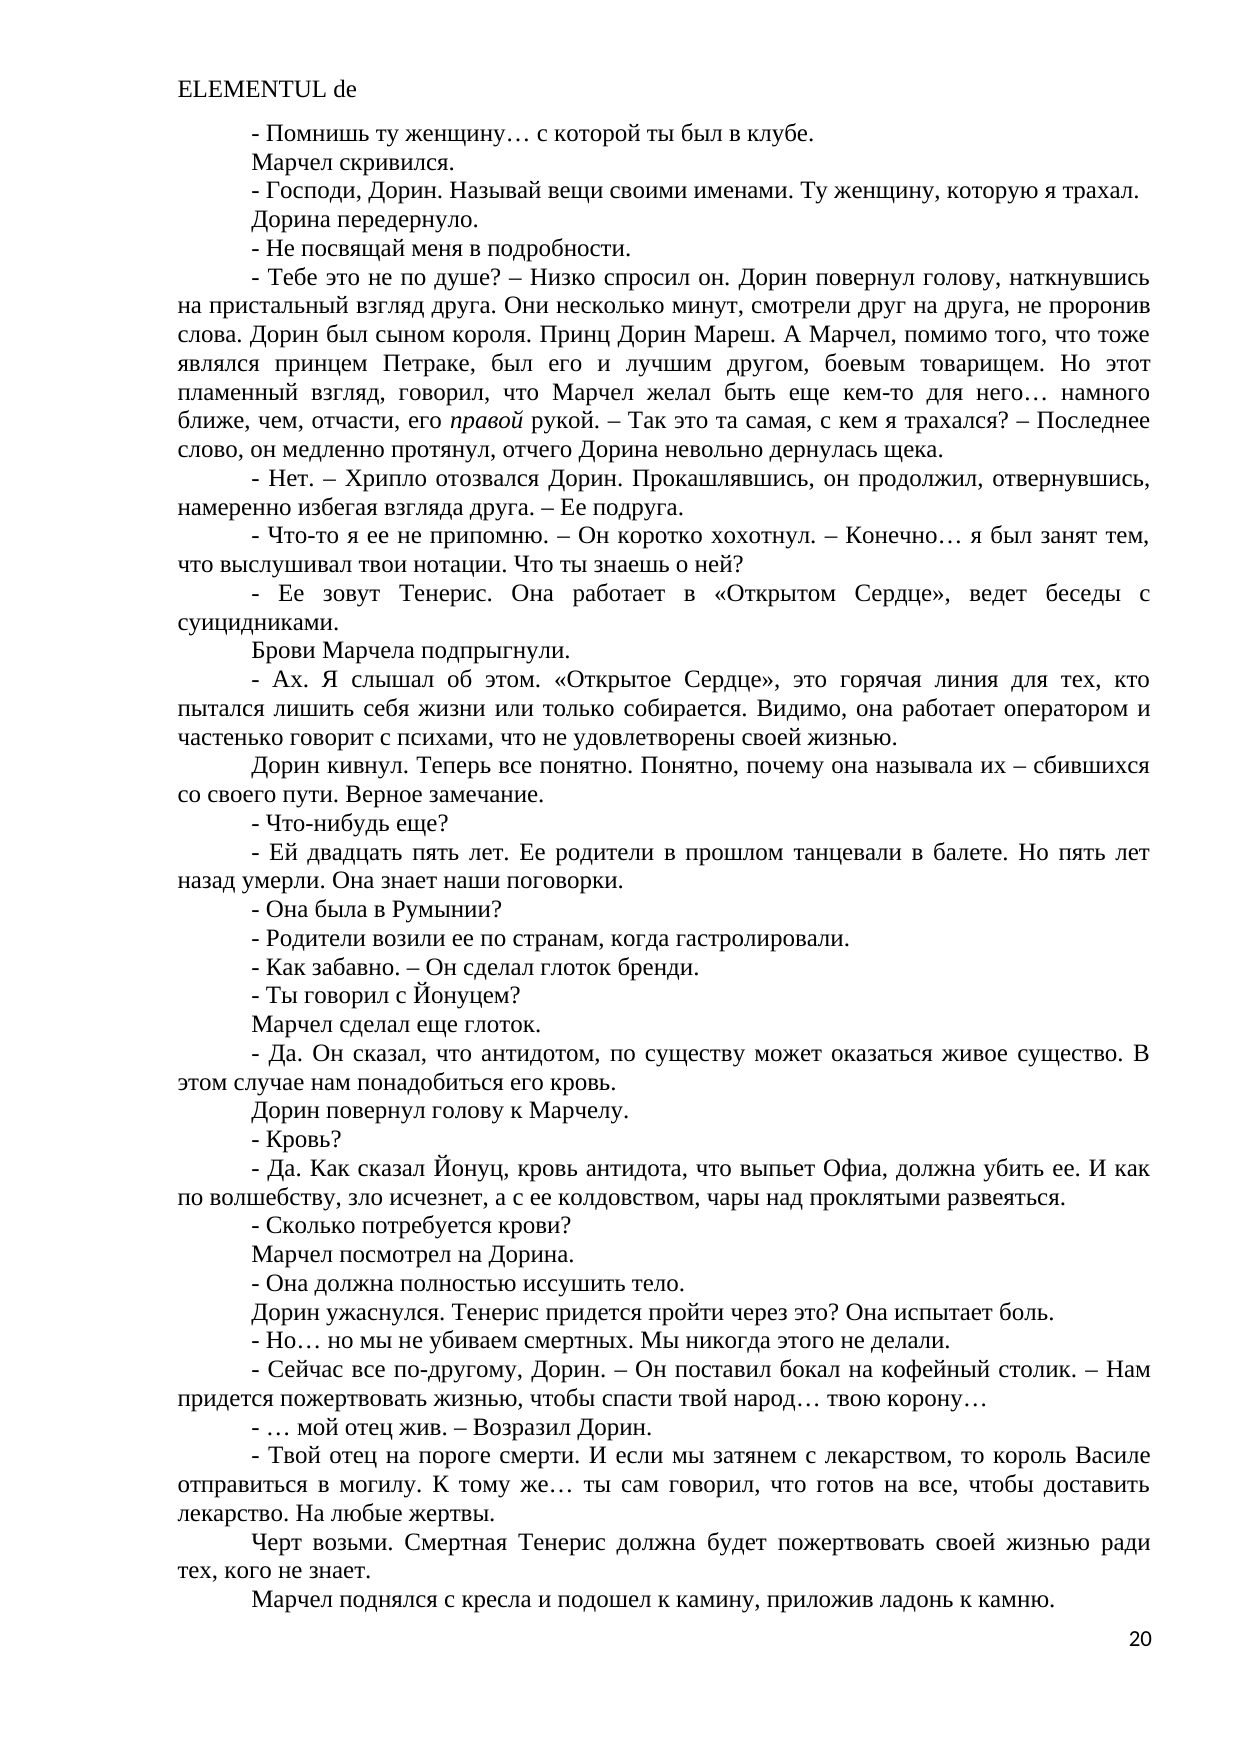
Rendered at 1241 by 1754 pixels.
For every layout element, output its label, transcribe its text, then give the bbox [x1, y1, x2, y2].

text - Нет. – Хрипло отозвался Дорин. Прокашлявшись, он продолжил, отвернувшись, намеренно избегая взгляда друга. – Ее подруга. [177, 463, 1152, 521]
text Брови Марчела подпрыгнули. [177, 636, 1152, 664]
text - Она была в Румынии? [177, 894, 1152, 923]
text Дорин повернул голову к Марчелу. [177, 1096, 1152, 1124]
text Марчел сделал еще глоток. [177, 1009, 1152, 1038]
text - Твой отец на пороге смерти. И если мы затянем с лекарством, то король Василе отправиться в могилу. К тому же… ты сам говорил, что готов на все, чтобы доставить лекарство. На любые жертвы. [177, 1441, 1152, 1527]
text Дорин ужаснулся. Тенерис придется пройти через это? Она испытает боль. [177, 1297, 1152, 1326]
text - Тебе это не по душе? – Низко спросил он. Дорин повернул голову, наткнувшись на пристальный взгляд друга. Они несколько минут, смотрели друг на друга, не проронив слова. Дорин был сыном короля. Принц Дорин Мареш. А Марчел, помимо того, что тоже являлся принцем Петраке, был его и лучшим другом, боевым товарищем. Но этот пламенный взгляд, говорил, что Марчел желал быть еще кем-то для него… намного ближе, чем, отчасти, его правой рукой. – Так это та самая, с кем я трахался? – Последнее слово, он медленно протянул, отчего Дорина невольно дернулась щека. [177, 262, 1152, 463]
text - Господи, Дорин. Называй вещи своими именами. Ту женщину, которую я трахал. [177, 176, 1152, 204]
text - Ты говорил с Йонуцем? [177, 981, 1152, 1009]
text - Сейчас все по-другому, Дорин. – Он поставил бокал на кофейный столик. – Нам придется пожертвовать жизнью, чтобы спасти твой народ… твою корону… [177, 1354, 1152, 1412]
text - Что-то я ее не припомню. – Он коротко хохотнул. – Конечно… я был занят тем, что выслушивал твои нотации. Что ты знаешь о ней? [177, 521, 1152, 578]
text - Родители возили ее по странам, когда гастролировали. [177, 923, 1152, 952]
text - Ее зовут Тенерис. Она работает в «Открытом Сердце», ведет беседы с суицидниками. [177, 578, 1152, 636]
text - Сколько потребуется крови? [177, 1211, 1152, 1239]
text - Что-нибудь еще? [177, 808, 1152, 837]
text - Как забавно. – Он сделал глоток бренди. [177, 952, 1152, 981]
text Дорина передернуло. [177, 204, 1152, 233]
text - Она должна полностью иссушить тело. [177, 1268, 1152, 1297]
text Марчел посмотрел на Дорина. [177, 1239, 1152, 1268]
text - Ах. Я слышал об этом. «Открытое Сердце», это горячая линия для тех, кто пытался лишить себя жизни или только собирается. Видимо, она работает оператором и частенько говорит с психами, что не удовлетворены своей жизнью. [177, 664, 1152, 751]
text Марчел поднялся с кресла и подошел к камину, приложив ладонь к камню. [177, 1584, 1152, 1613]
text Марчел скривился. [177, 147, 1152, 176]
text - Да. Он сказал, что антидотом, по существу может оказаться живое существо. В этом случае нам понадобиться его кровь. [177, 1038, 1152, 1096]
text - Помнишь ту женщину… с которой ты был в клубе. [177, 118, 1152, 147]
text Черт возьми. Смертная Тенерис должна будет пожертвовать своей жизнью ради тех, кого не знает. [177, 1527, 1152, 1584]
text Дорин кивнул. Теперь все понятно. Понятно, почему она называла их – сбившихся со своего пути. Верное замечание. [177, 751, 1152, 808]
text - Не посвящай меня в подробности. [177, 233, 1152, 262]
text - … мой отец жив. – Возразил Дорин. [177, 1412, 1152, 1441]
text - Кровь? [177, 1124, 1152, 1153]
text - Ей двадцать пять лет. Ее родители в прошлом танцевали в балете. Но пять лет назад умерли. Она знает наши поговорки. [177, 837, 1152, 894]
text - Да. Как сказал Йонуц, кровь антидота, что выпьет Офиа, должна убить ее. И как по волшебству, зло исчезнет, а с ее колдовством, чары над проклятыми развеяться. [177, 1153, 1152, 1211]
text - Но… но мы не убиваем смертных. Мы никогда этого не делали. [177, 1326, 1152, 1354]
